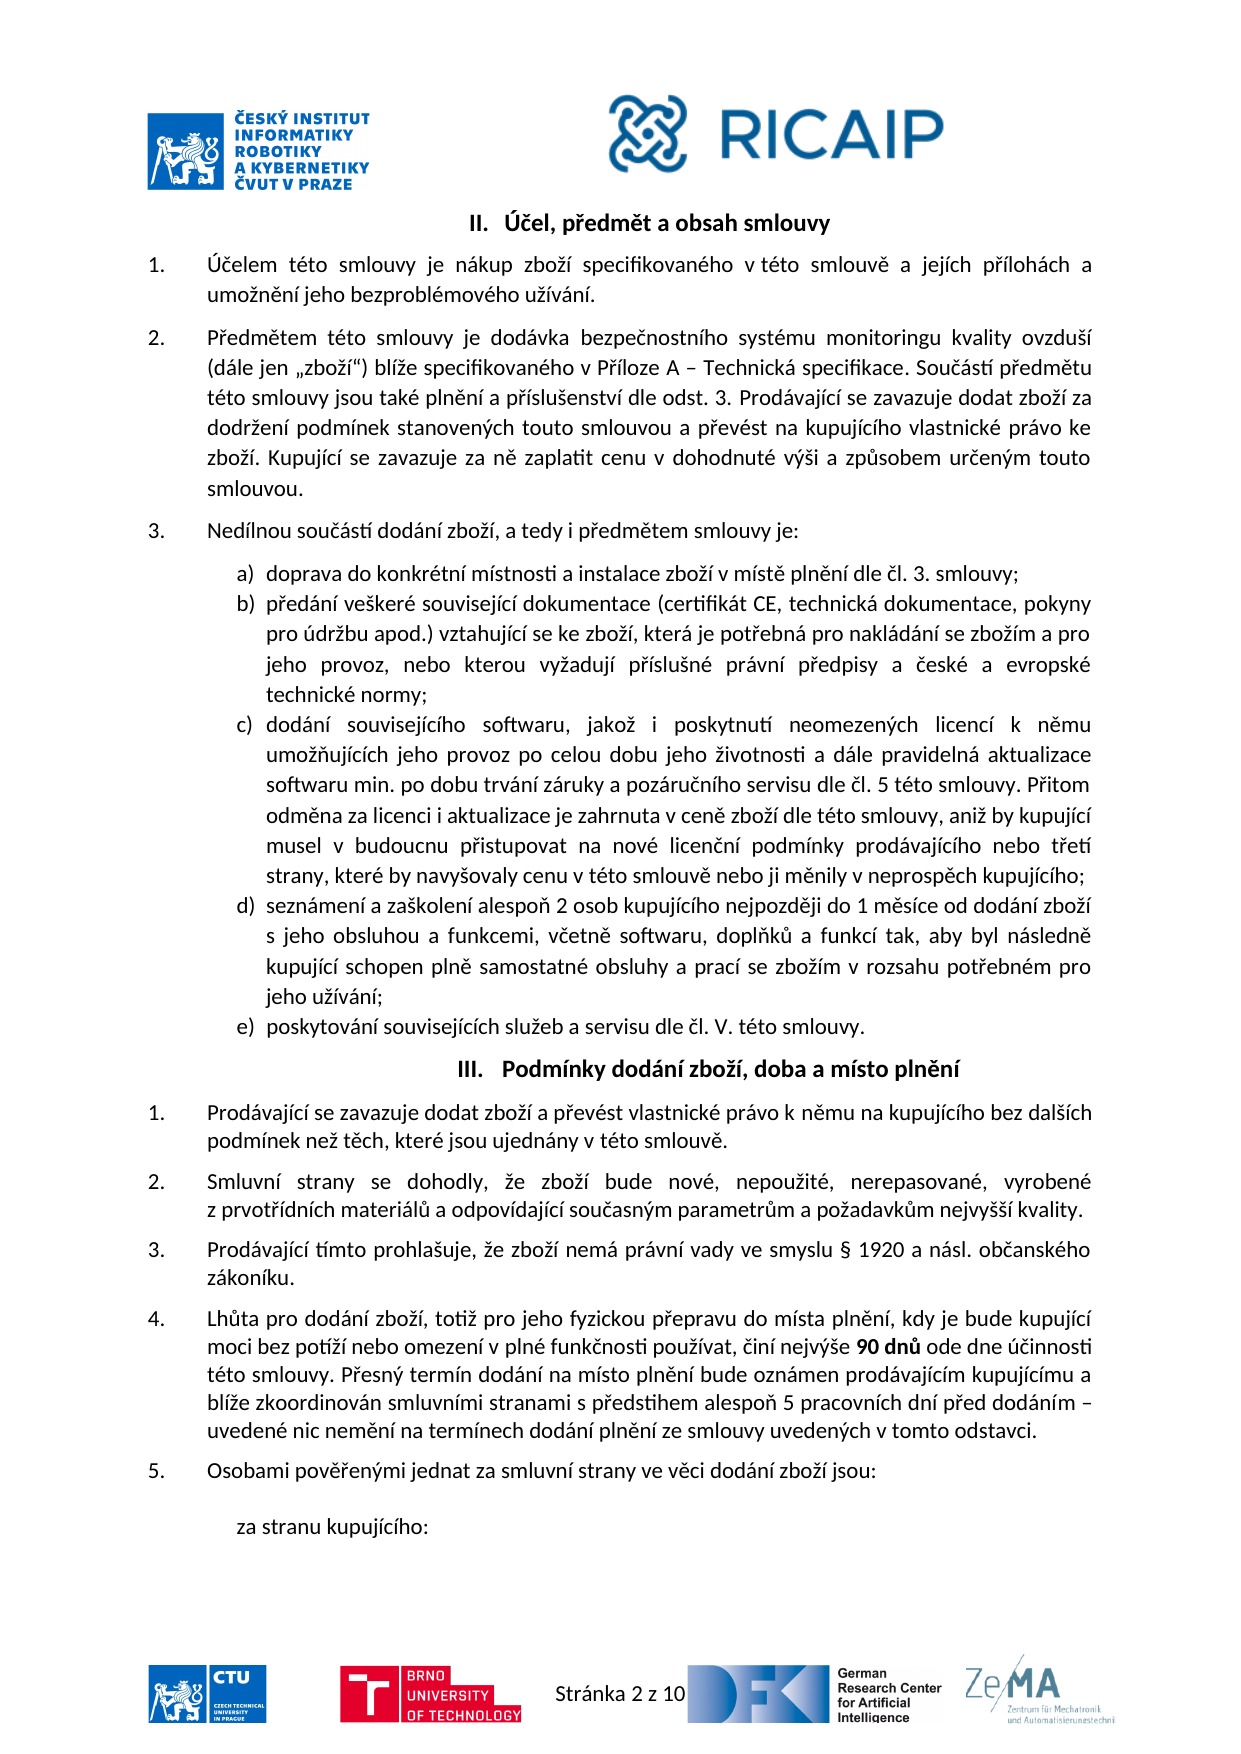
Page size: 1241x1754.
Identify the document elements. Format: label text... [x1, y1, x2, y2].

list za stranu kupujícího: [236, 1512, 1093, 1541]
list Smluvní strany se dohodly, že zboží bude nové, nepoužité, nerepasované, vyrobené z prvotřídních materiálů a odpovídající současným parametrům a požadavkům nejvyšší kvality. [148, 1167, 1093, 1223]
picture [964, 1653, 1115, 1723]
list doprava do konkrétní místnosti a instalace zboží v místě plnění dle čl. 3. smlouvy; [236, 559, 1093, 587]
picture [339, 1665, 521, 1723]
list poskytování souvisejících služeb a servisu dle čl. V. této smlouvy. [236, 1012, 1093, 1040]
list Účel, předmět a obsah smlouvy [207, 207, 1093, 237]
list dodání souvisejícího softwaru, jakož i poskytnutí neomezených licencí k němu umožňujících jeho provoz po celou dobu jeho životnosti a dále pravidelná aktualizace softwaru min. po dobu trvání záruky a pozáručního servisu dle čl. 5 této smlouvy. Přitom odměna za licenci i aktualizace je zahrnuta v ceně zboží dle této smlouvy, aniž by kupující musel v budoucnu přistupovat na nové licenční podmínky prodávajícího nebo třetí strany, které by navyšovaly cenu v této smlouvě nebo ji měnily v neprospěch kupujícího; [236, 710, 1093, 889]
list Podmínky dodání zboží, doba a místo plnění [324, 1053, 1093, 1083]
list předání veškeré související dokumentace (certifikát CE, technická dokumentace, pokyny pro údržbu apod.) vztahující se ke zboží, která je potřebná pro nakládání se zbožím a pro jeho provoz, nebo kterou vyžadují příslušné právní předpisy a české a evropské technické normy; [236, 589, 1093, 708]
list Prodávající se zavazuje dodat zboží a převést vlastnické právo k němu na kupujícího bez dalších podmínek než těch, které jsou ujednány v této smlouvě. [148, 1098, 1093, 1154]
list Předmětem této smlouvy je dodávka bezpečnostního systému monitoringu kvality ovzduší (dále jen „zboží“) blíže specifikovaného v Příloze A – Technická specifikace. Součástí předmětu této smlouvy jsou také plnění a příslušenství dle odst. 3. Prodávající se zavazuje dodat zboží za dodržení podmínek stanovených touto smlouvou a převést na kupujícího vlastnické právo ke zboží. Kupující se zavazuje za ně zaplatit cenu v dohodnuté výši a způsobem určeným touto smlouvou. [148, 323, 1093, 502]
list Lhůta pro dodání zboží, totiž pro jeho fyzickou přepravu do místa plnění, kdy je bude kupující moci bez potíží nebo omezení v plné funkčnosti používat, činí nejvýše 90 dnů ode dne účinnosti této smlouvy. Přesný termín dodání na místo plnění bude oznámen prodávajícím kupujícímu a blíže zkoordinován smluvními stranami s předstihem alespoň 5 pracovních dní před dodáním – uvedené nic nemění na termínech dodání plnění ze smlouvy uvedených v tomto odstavci. [148, 1304, 1093, 1444]
list Prodávající tímto prohlašuje, že zboží nemá právní vady ve smyslu § 1920 a násl. občanského zákoníku. [148, 1235, 1093, 1291]
picture [686, 1665, 943, 1723]
picture [147, 1665, 267, 1722]
picture [147, 110, 370, 190]
list seznámení a zaškolení alespoň 2 osob kupujícího nejpozději do 1 měsíce od dodání zboží s jeho obsluhou a funkcemi, včetně softwaru, doplňků a funkcí tak, aby byl následně kupující schopen plně samostatné obsluhy a prací se zbožím v rozsahu potřebném pro jeho užívání; [236, 891, 1093, 1010]
list Osobami pověřenými jednat za smluvní strany ve věci dodání zboží jsou: [148, 1456, 1093, 1484]
list Nedílnou součástí dodání zboží, a tedy i předmětem smlouvy je: [148, 516, 1093, 544]
list Účelem této smlouvy je nákup zboží specifikovaného v této smlouvě a jejích přílohách a umožnění jeho bezproblémového užívání. [148, 250, 1093, 308]
